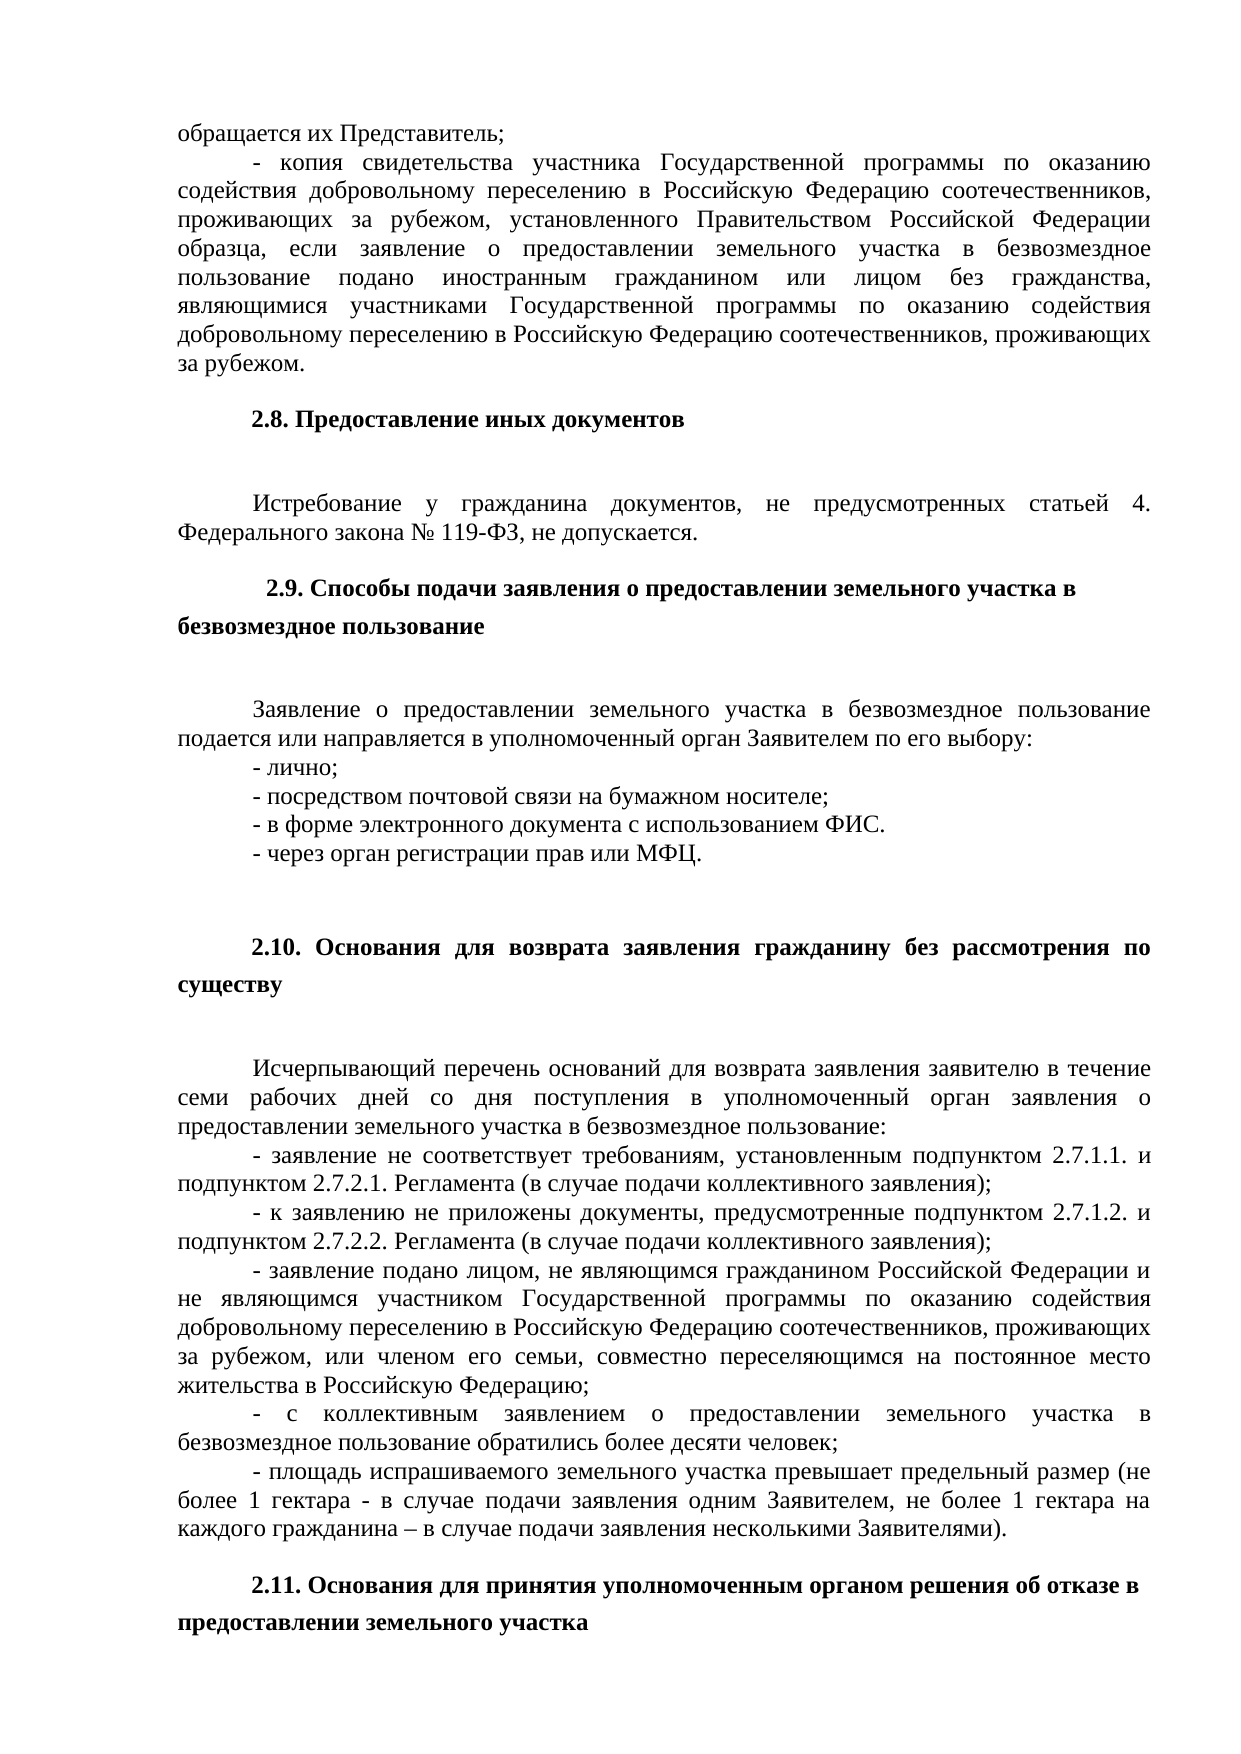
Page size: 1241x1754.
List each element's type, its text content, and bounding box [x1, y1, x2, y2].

text - в форме электронного документа с использованием ФИС. [177, 809, 1152, 838]
text Исчерпывающий перечень оснований для возврата заявления заявителю в течение семи рабочих дней со дня поступления в уполномоченный орган заявления о предоставлении земельного участка в безвозмездное пользование: [177, 1053, 1152, 1140]
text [177, 118, 1152, 147]
text - площадь испрашиваемого земельного участка превышает предельный размер (не более 1 гектара - в случае подачи заявления одним Заявителем, не более 1 гектара на каждого гражданина – в случае подачи заявления несколькими Заявителями). [177, 1456, 1152, 1542]
text - заявление не соответствует требованиям, установленным подпунктом 2.7.1.1. и подпунктом 2.7.2.1. Регламента (в случае подачи коллективного заявления); [177, 1140, 1152, 1197]
subtitle 2.10. Основания для возврата заявления гражданину без рассмотрения по существу [177, 925, 1152, 1000]
subtitle 2.8. Предоставление иных документов [177, 398, 1152, 435]
text - через орган регистрации прав или МФЦ. [177, 838, 1152, 867]
text Заявление о предоставлении земельного участка в безвозмездное пользование подается или направляется в уполномоченный орган Заявителем по его выбору: [177, 694, 1152, 752]
subtitle 2.9. Способы подачи заявления о предоставлении земельного участка в безвозмездное пользование [177, 567, 1152, 642]
text - лично; [177, 752, 1152, 781]
text - копия свидетельства участника Государственной программы по оказанию содействия добровольному переселению в Российскую Федерацию соотечественников, проживающих за рубежом, установленного Правительством Российской Федерации образца, если заявление о предоставлении земельного участка в безвозмездное пользование подано иностранным гражданином или лицом без гражданства, являющимися участниками Государственной программы по оказанию содействия добровольному переселению в Российскую Федерацию соотечественников, проживающих за рубежом. [177, 147, 1152, 377]
subtitle 2.11. Основания для принятия уполномоченным органом решения об отказе в предоставлении земельного участка [177, 1563, 1152, 1638]
text - заявление подано лицом, не являющимся гражданином Российской Федерации и не являющимся участником Государственной программы по оказанию содействия добровольному переселению в Российскую Федерацию соотечественников, проживающих за рубежом, или членом его семьи, совместно переселяющимся на постоянное место жительства в Российскую Федерацию; [177, 1255, 1152, 1398]
text - к заявлению не приложены документы, предусмотренные подпунктом 2.7.1.2. и подпунктом 2.7.2.2. Регламента (в случае подачи коллективного заявления); [177, 1197, 1152, 1255]
text Истребование у гражданина документов, не предусмотренных статьей 4. Федерального закона № 119-ФЗ, не допускается. [177, 488, 1152, 546]
text - с коллективным заявлением о предоставлении земельного участка в безвозмездное пользование обратились более десяти человек; [177, 1398, 1152, 1456]
text - посредством почтовой связи на бумажном носителе; [177, 781, 1152, 809]
